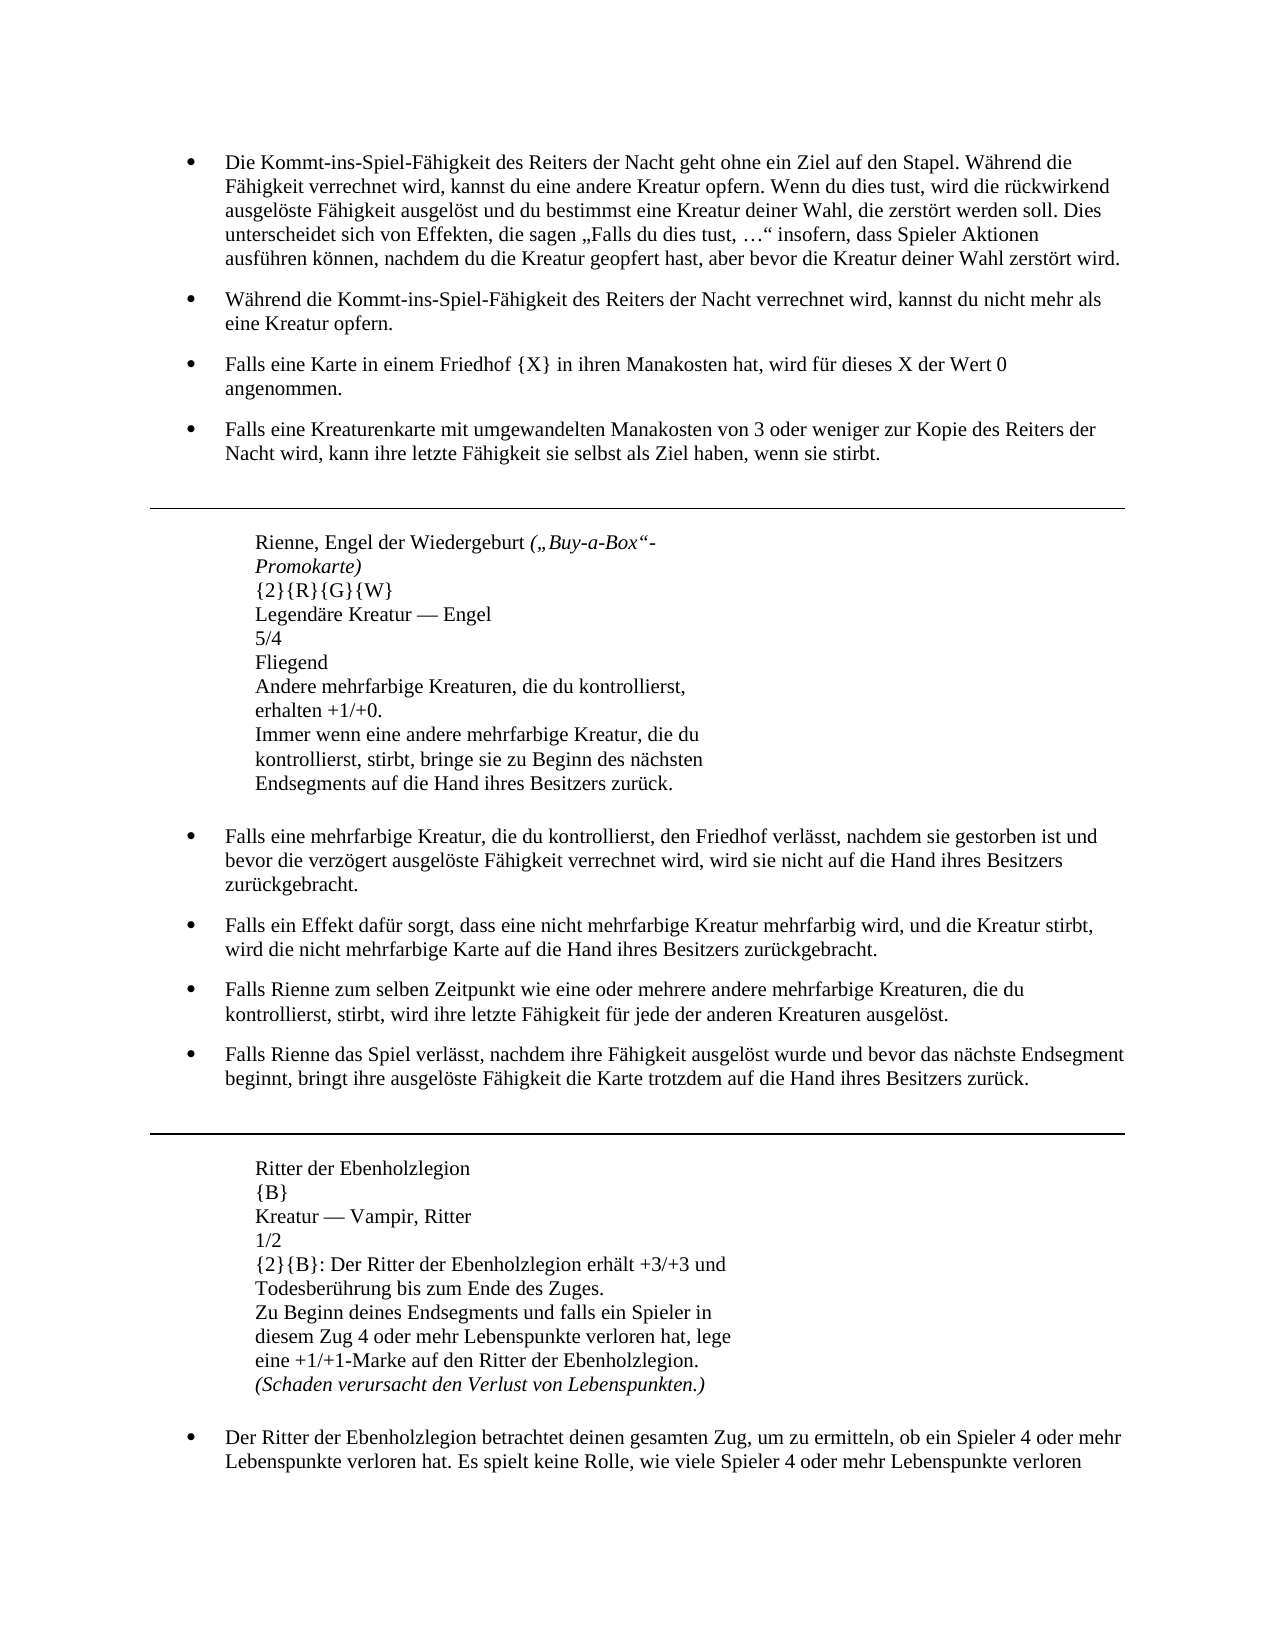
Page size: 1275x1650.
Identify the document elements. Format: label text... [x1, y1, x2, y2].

list Die Kommt-ins-Spiel-Fähigkeit des Reiters der Nacht geht ohne ein Ziel auf den Stapel. Während die Fähigkeit verrechnet wird, kannst du eine andere Kreatur opfern. Wenn du dies tust, wird die rückwirkend ausgelöste Fähigkeit ausgelöst und du bestimmst eine Kreatur deiner Wahl, die zerstört werden soll. Dies unterscheidet sich von Effekten, die sagen „Falls du dies tust, …“ insofern, dass Spieler Aktionen ausführen können, nachdem du die Kreatur geopfert hast, aber bevor die Kreatur deiner Wahl zerstört wird. [187, 150, 1125, 270]
text Rienne, Engel der Wiedergeburt („Buy-a-Box“-Promokarte) {2}{R}{G}{W} Legendäre Kreatur — Engel 5/4 Fliegend Andere mehrfarbige Kreaturen, die du kontrollierst, erhalten +1/+0. Immer wenn eine andere mehrfarbige Kreatur, die du kontrollierst, stirbt, bringe sie zu Beginn des nächsten Endsegments auf die Hand ihres Besitzers zurück. [255, 530, 750, 794]
list Falls Rienne zum selben Zeitpunkt wie eine oder mehrere andere mehrfarbige Kreaturen, die du kontrollierst, stirbt, wird ihre letzte Fähigkeit für jede der anderen Kreaturen ausgelöst. [187, 977, 1125, 1026]
list Falls eine Kreaturenkarte mit umgewandelten Manakosten von 3 oder weniger zur Kopie des Reiters der Nacht wird, kann ihre letzte Fähigkeit sie selbst als Ziel haben, wenn sie stirbt. [187, 417, 1125, 465]
list Während die Kommt-ins-Spiel-Fähigkeit des Reiters der Nacht verrechnet wird, kannst du nicht mehr als eine Kreatur opfern. [187, 287, 1125, 335]
list Falls eine mehrfarbige Kreatur, die du kontrollierst, den Friedhof verlässt, nachdem sie gestorben ist und bevor die verzögert ausgelöste Fähigkeit verrechnet wird, wird sie nicht auf die Hand ihres Besitzers zurückgebracht. [187, 824, 1125, 896]
text Ritter der Ebenholzlegion {B} Kreatur — Vampir, Ritter 1/2 {2}{B}: Der Ritter der Ebenholzlegion erhält +3/+3 und Todesberührung bis zum Ende des Zuges. Zu Beginn deines Endsegments und falls ein Spieler in diesem Zug 4 oder mehr Lebenspunkte verloren hat, lege eine +1/+1-Marke auf den Ritter der Ebenholzlegion. (Schaden verursacht den Verlust von Lebenspunkten.) [255, 1156, 735, 1396]
list Falls ein Effekt dafür sorgt, dass eine nicht mehrfarbige Kreatur mehrfarbig wird, und die Kreatur stirbt, wird die nicht mehrfarbige Karte auf die Hand ihres Besitzers zurückgebracht. [187, 913, 1125, 961]
list Falls Rienne das Spiel verlässt, nachdem ihre Fähigkeit ausgelöst wurde und bevor das nächste Endsegment beginnt, bringt ihre ausgelöste Fähigkeit die Karte trotzdem auf die Hand ihres Besitzers zurück. [187, 1042, 1125, 1090]
list Falls eine Karte in einem Friedhof {X} in ihren Manakosten hat, wird für dieses X der Wert 0 angenommen. [187, 352, 1125, 400]
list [187, 1425, 1125, 1473]
